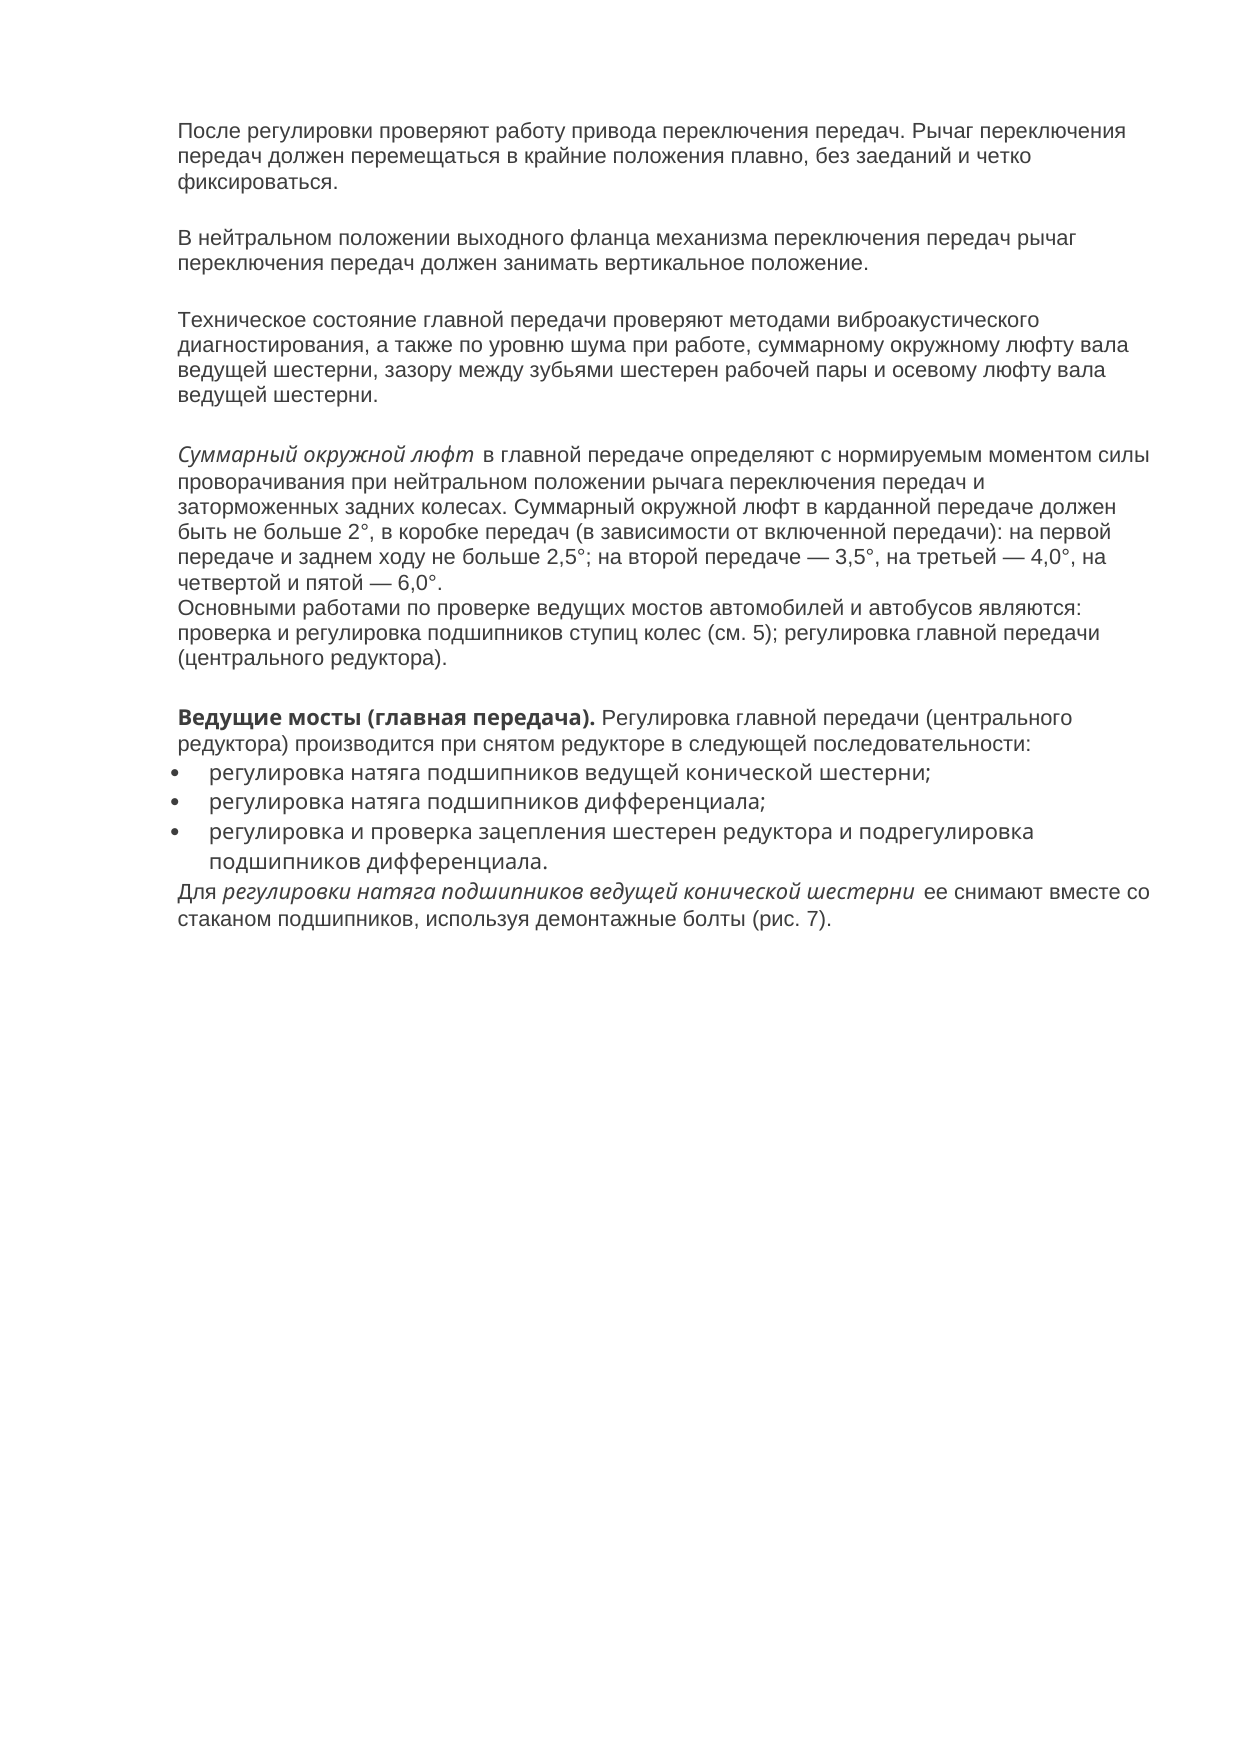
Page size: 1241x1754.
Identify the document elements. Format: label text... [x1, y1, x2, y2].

list регулировка натяга подшипников дифференциала; [171, 786, 1152, 816]
text Суммарный окружной люфт в главной передаче определяют с нормируемым моментом силы проворачивания при нейтральном положении рычага переключения передач и заторможенных задних колесах. Суммарный окружной люфт в карданной передаче должен быть не больше 2°, в коробке передач (в зависимости от включенной передачи): на первой передаче и заднем ходу не больше 2,5°; на второй передаче — 3,5°, на третьей — 4,0°, на четвертой и пятой — 6,0°. [177, 439, 1152, 594]
text Для регулировки натяга подшипников ведущей конической шестерни ее снимают вместе со стаканом подшипников, используя демонтажные болты (рис. 7). [177, 876, 1152, 931]
text Ведущие мосты (главная передача). Регулировка главной передачи (центрального редуктора) производится при снятом редукторе в следующей последовательности: [177, 701, 1152, 756]
list регулировка натяга подшипников ведущей конической шестерни; [171, 756, 1152, 786]
text В нейтральном положении выходного фланца механизма переключения передач рычаг переключения передач должен занимать вертикальное положение. [177, 225, 1152, 275]
text Техническое состояние главной передачи проверяют методами виброакустического диагностирования, а также по уровню шума при работе, суммарному окружному люфту вала ведущей шестерни, зазору между зубьями шестерен рабочей пары и осевому люфту вала ведущей шестерни. [177, 307, 1152, 407]
list регулировка и проверка зацепления шестерен редуктора и подрегулировка подшипников дифференциала. [171, 816, 1152, 876]
text Основными работами по проверке ведущих мостов автомобилей и автобусов являются: проверка и регулировка подшипников ступиц колес (см. 5); регулировка главной передачи (центрального редуктора). [177, 594, 1152, 670]
text После регулировки проверяют работу привода переключения передач. Рычаг переключения передач должен перемещаться в крайние положения плавно, без заеданий и четко фиксироваться. [177, 118, 1152, 194]
